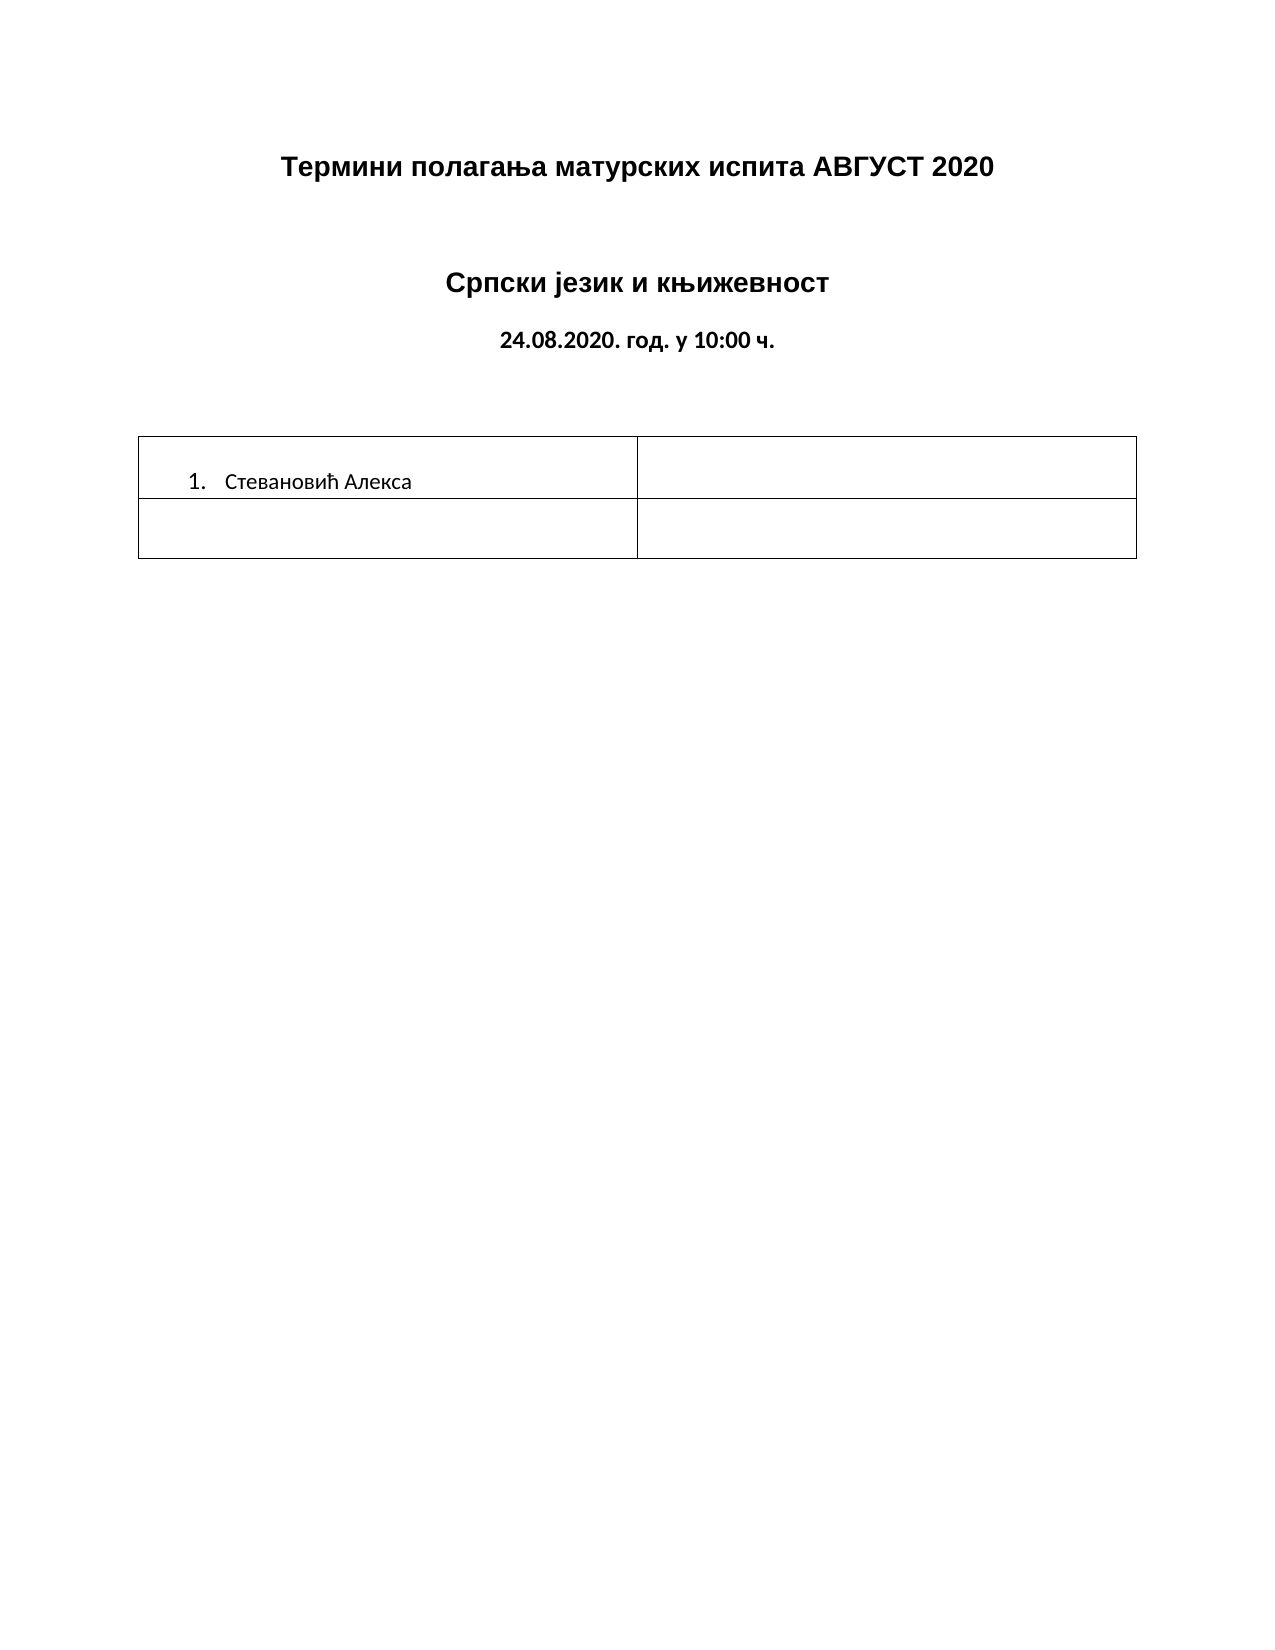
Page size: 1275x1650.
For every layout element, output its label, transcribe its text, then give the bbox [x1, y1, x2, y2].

table_cell [638, 499, 1136, 557]
text Српски језик и књижевност [150, 266, 1125, 298]
text 24.08.2020. год. у 10:00 ч. [150, 324, 1125, 354]
table_cell [139, 499, 637, 557]
table_header Стевановић Алекса [139, 437, 637, 498]
text Термини полагања матурских испита АВГУСТ 2020 [150, 150, 1125, 182]
table_header [638, 437, 1136, 498]
